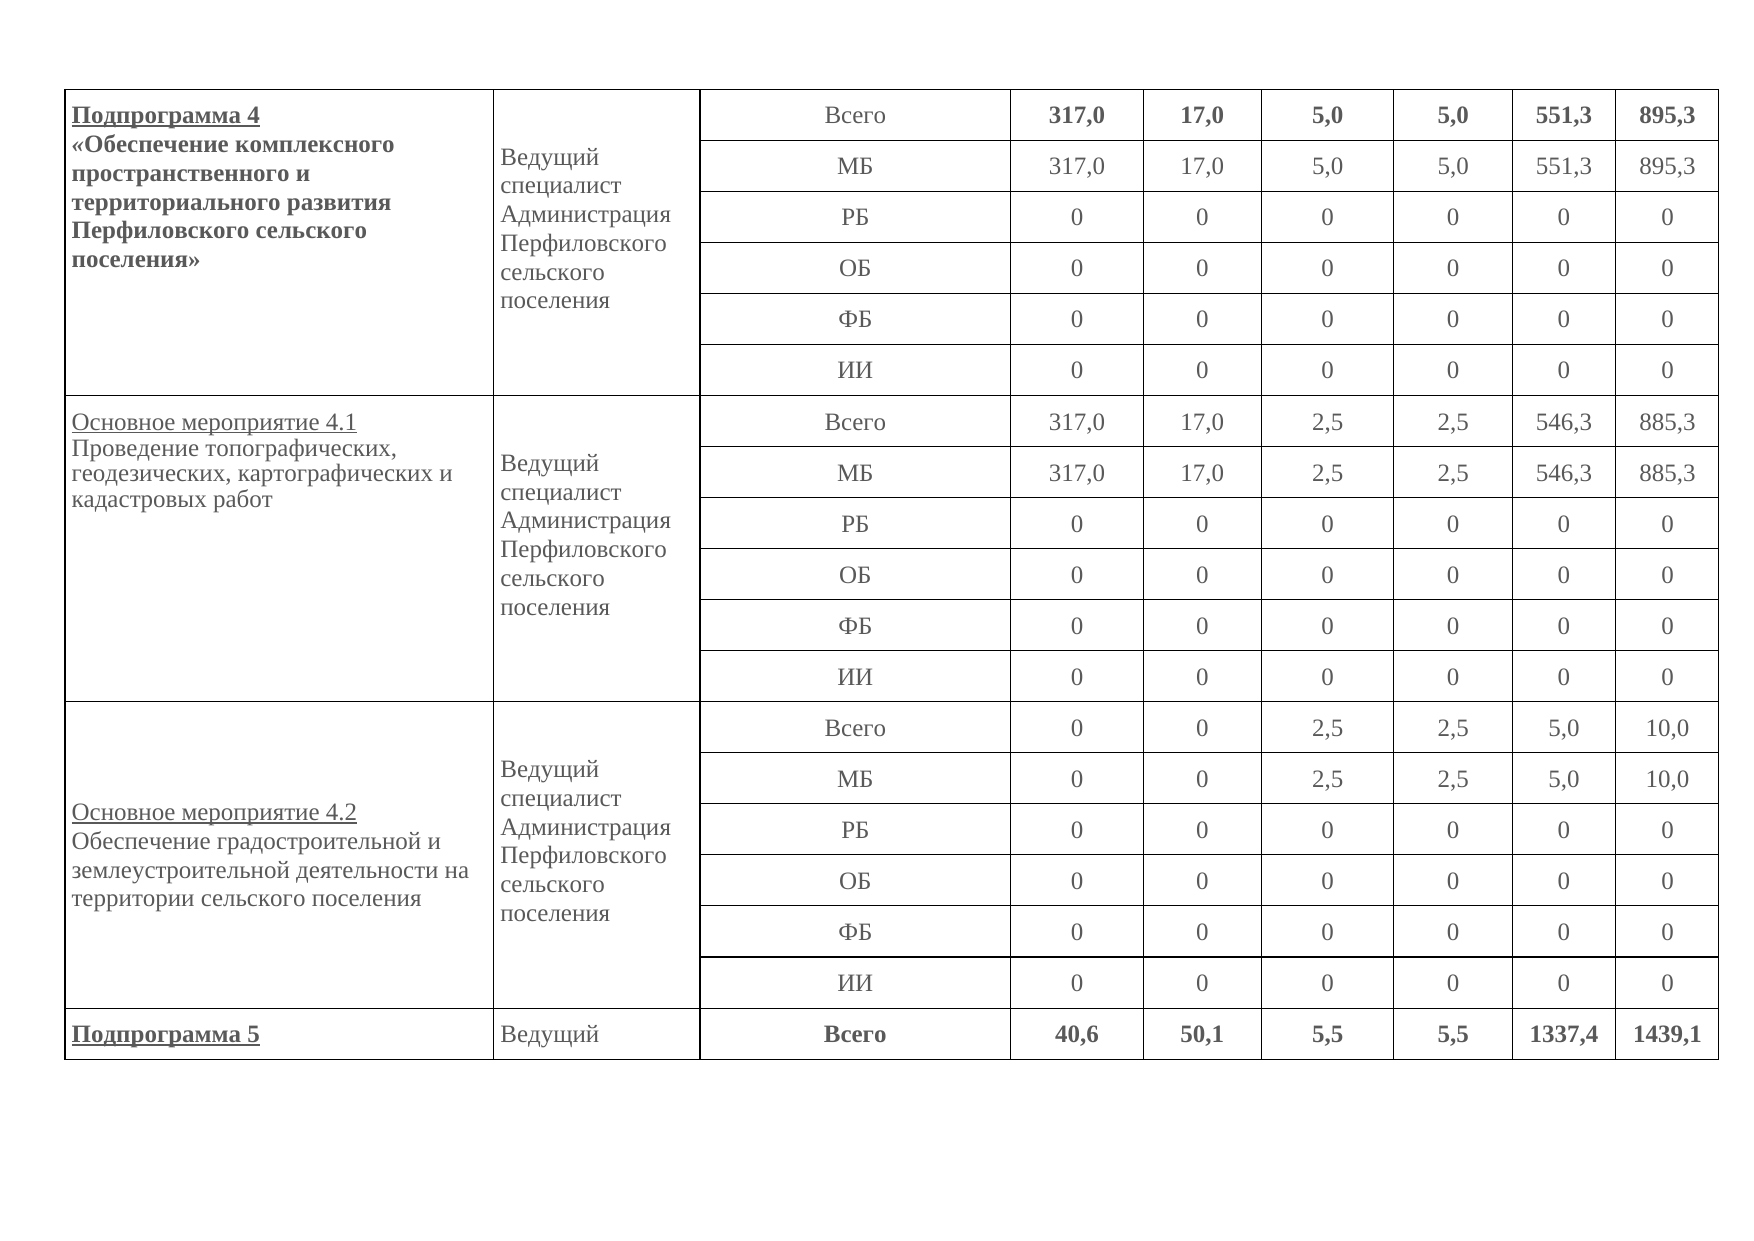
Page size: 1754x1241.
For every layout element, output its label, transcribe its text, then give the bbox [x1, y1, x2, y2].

table_cell МБ [701, 753, 1010, 803]
table_cell 2,5 [1394, 396, 1512, 446]
table_cell ОБ [701, 855, 1010, 905]
table_cell 0 [1011, 549, 1143, 599]
table_cell 0 [1262, 651, 1393, 701]
table_cell 0 [1144, 855, 1261, 905]
table_cell 17,0 [1144, 396, 1261, 446]
table_cell 0 [1262, 804, 1393, 854]
table_cell 2,5 [1394, 447, 1512, 497]
table_cell 17,0 [1144, 90, 1261, 140]
table_cell 317,0 [1011, 396, 1143, 446]
table_cell 17,0 [1144, 141, 1261, 191]
table_cell 546,3 [1513, 447, 1615, 497]
table_cell 0 [1011, 600, 1143, 650]
table_cell 2,5 [1262, 396, 1393, 446]
table_cell 5,0 [1394, 141, 1512, 191]
table_cell 317,0 [1011, 447, 1143, 497]
table_cell 0 [1513, 192, 1615, 242]
table_cell 0 [1394, 192, 1512, 242]
table_cell 0 [1394, 804, 1512, 854]
table_cell 546,3 [1513, 396, 1615, 446]
table_cell 0 [1144, 498, 1261, 548]
table_cell 0 [1011, 294, 1143, 344]
table_cell 0 [1513, 906, 1615, 956]
table_cell 40,6 [1011, 1009, 1143, 1058]
table_cell 0 [1394, 549, 1512, 599]
table_cell ФБ [701, 294, 1010, 344]
table_cell 0 [1144, 804, 1261, 854]
table_cell 0 [1144, 753, 1261, 803]
table_cell 2,5 [1394, 702, 1512, 752]
table_cell Всего [701, 396, 1010, 446]
table_cell 0 [1513, 498, 1615, 548]
table_cell 0 [1394, 855, 1512, 905]
table_cell 0 [1144, 958, 1261, 1007]
table_cell 10,0 [1616, 753, 1718, 803]
table_cell 0 [1616, 549, 1718, 599]
table_cell Ведущий специалист Администрация Перфиловского сельского поселения [494, 702, 699, 1007]
table_cell 0 [1011, 498, 1143, 548]
table_cell ОБ [701, 243, 1010, 293]
table_cell 0 [1011, 702, 1143, 752]
table_cell 0 [1616, 498, 1718, 548]
table_cell 0 [1616, 906, 1718, 956]
table_cell 0 [1513, 958, 1615, 1007]
table_cell 0 [1011, 345, 1143, 395]
table_cell 0 [1144, 243, 1261, 293]
table_cell Основное мероприятие 4.2 Обеспечение градостроительной и землеустроительной деятельности на территории сельского поселения [66, 702, 493, 1007]
table_cell ОБ [701, 549, 1010, 599]
table_cell 0 [1616, 855, 1718, 905]
table_cell РБ [701, 804, 1010, 854]
table_cell ИИ [701, 958, 1010, 1007]
table_cell 317,0 [1011, 90, 1143, 140]
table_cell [494, 1009, 699, 1058]
table_cell 0 [1011, 855, 1143, 905]
table_cell 0 [1011, 804, 1143, 854]
table_cell Ведущий специалист Администрация Перфиловского сельского поселения [494, 396, 699, 701]
table_cell 2,5 [1394, 753, 1512, 803]
table_cell 0 [1394, 651, 1512, 701]
table_cell 0 [1262, 549, 1393, 599]
table_cell 0 [1011, 753, 1143, 803]
table_cell 0 [1394, 294, 1512, 344]
table_cell 5,0 [1394, 90, 1512, 140]
table_cell 551,3 [1513, 90, 1615, 140]
table_cell 551,3 [1513, 141, 1615, 191]
table_cell 0 [1011, 243, 1143, 293]
table_cell 0 [1513, 294, 1615, 344]
table_cell 5,0 [1513, 753, 1615, 803]
table_cell 17,0 [1144, 447, 1261, 497]
table_cell Всего [701, 90, 1010, 140]
table_cell 0 [1513, 243, 1615, 293]
table_cell 1337,4 [1513, 1009, 1615, 1058]
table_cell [66, 1009, 493, 1058]
table_cell МБ [701, 447, 1010, 497]
table_cell 0 [1616, 600, 1718, 650]
table_cell 0 [1262, 855, 1393, 905]
table_cell Подпрограмма 4 «Обеспечение комплексного пространственного и территориального развития Перфиловского сельского поселения» [66, 90, 493, 395]
table_cell РБ [701, 192, 1010, 242]
table_cell ИИ [701, 651, 1010, 701]
table_cell 1439,1 [1616, 1009, 1718, 1058]
table_cell 5,0 [1513, 702, 1615, 752]
table_cell 0 [1262, 294, 1393, 344]
table_cell 0 [1262, 600, 1393, 650]
table_cell 0 [1513, 345, 1615, 395]
table_cell 0 [1011, 958, 1143, 1007]
table_cell 0 [1144, 345, 1261, 395]
table_cell РБ [701, 498, 1010, 548]
table_cell Всего [701, 702, 1010, 752]
table_cell Ведущий специалист Администрация Перфиловского сельского поселения [494, 90, 699, 395]
table_cell 0 [1513, 855, 1615, 905]
table_cell 0 [1616, 804, 1718, 854]
table_cell 0 [1616, 651, 1718, 701]
table_cell 0 [1616, 192, 1718, 242]
table_cell 0 [1616, 243, 1718, 293]
table_cell 2,5 [1262, 702, 1393, 752]
table_cell МБ [701, 141, 1010, 191]
table_cell 0 [1394, 345, 1512, 395]
table_cell 0 [1011, 651, 1143, 701]
table_cell 0 [1394, 600, 1512, 650]
table_cell 895,3 [1616, 90, 1718, 140]
table_cell 0 [1262, 498, 1393, 548]
table_cell 0 [1011, 906, 1143, 956]
table_cell 0 [1144, 549, 1261, 599]
table_cell 0 [1262, 192, 1393, 242]
table_cell 0 [1394, 498, 1512, 548]
table_cell 0 [1262, 906, 1393, 956]
table_cell 0 [1616, 345, 1718, 395]
table_cell Всего [701, 1009, 1010, 1058]
table_cell 0 [1513, 651, 1615, 701]
table_cell 0 [1262, 243, 1393, 293]
table_cell 0 [1011, 192, 1143, 242]
table_cell 50,1 [1144, 1009, 1261, 1058]
table_cell ФБ [701, 600, 1010, 650]
table_cell 885,3 [1616, 396, 1718, 446]
table_cell 0 [1262, 345, 1393, 395]
table_cell 0 [1513, 600, 1615, 650]
table_cell 0 [1144, 600, 1261, 650]
table_cell 0 [1616, 294, 1718, 344]
table_cell 0 [1616, 958, 1718, 1007]
table_cell 885,3 [1616, 447, 1718, 497]
table_cell 10,0 [1616, 702, 1718, 752]
table_cell 895,3 [1616, 141, 1718, 191]
table_cell Основное мероприятие 4.1 Проведение топографических, геодезических, картографических и кадастровых работ [66, 396, 493, 701]
table_cell 0 [1262, 958, 1393, 1007]
table_cell 0 [1144, 906, 1261, 956]
table_cell 0 [1144, 294, 1261, 344]
table_cell 317,0 [1011, 141, 1143, 191]
table_cell 5,5 [1262, 1009, 1393, 1058]
table_cell 2,5 [1262, 753, 1393, 803]
table_cell ФБ [701, 906, 1010, 956]
table_cell 0 [1394, 243, 1512, 293]
table_cell 0 [1144, 651, 1261, 701]
table_cell 5,0 [1262, 141, 1393, 191]
table_cell 5,5 [1394, 1009, 1512, 1058]
table_cell ИИ [701, 345, 1010, 395]
table_cell 2,5 [1262, 447, 1393, 497]
table_cell 0 [1394, 958, 1512, 1007]
table_cell 0 [1144, 192, 1261, 242]
table_cell 0 [1513, 549, 1615, 599]
table_cell 0 [1394, 906, 1512, 956]
table_cell 0 [1513, 804, 1615, 854]
table_cell 5,0 [1262, 90, 1393, 140]
table_cell 0 [1144, 702, 1261, 752]
